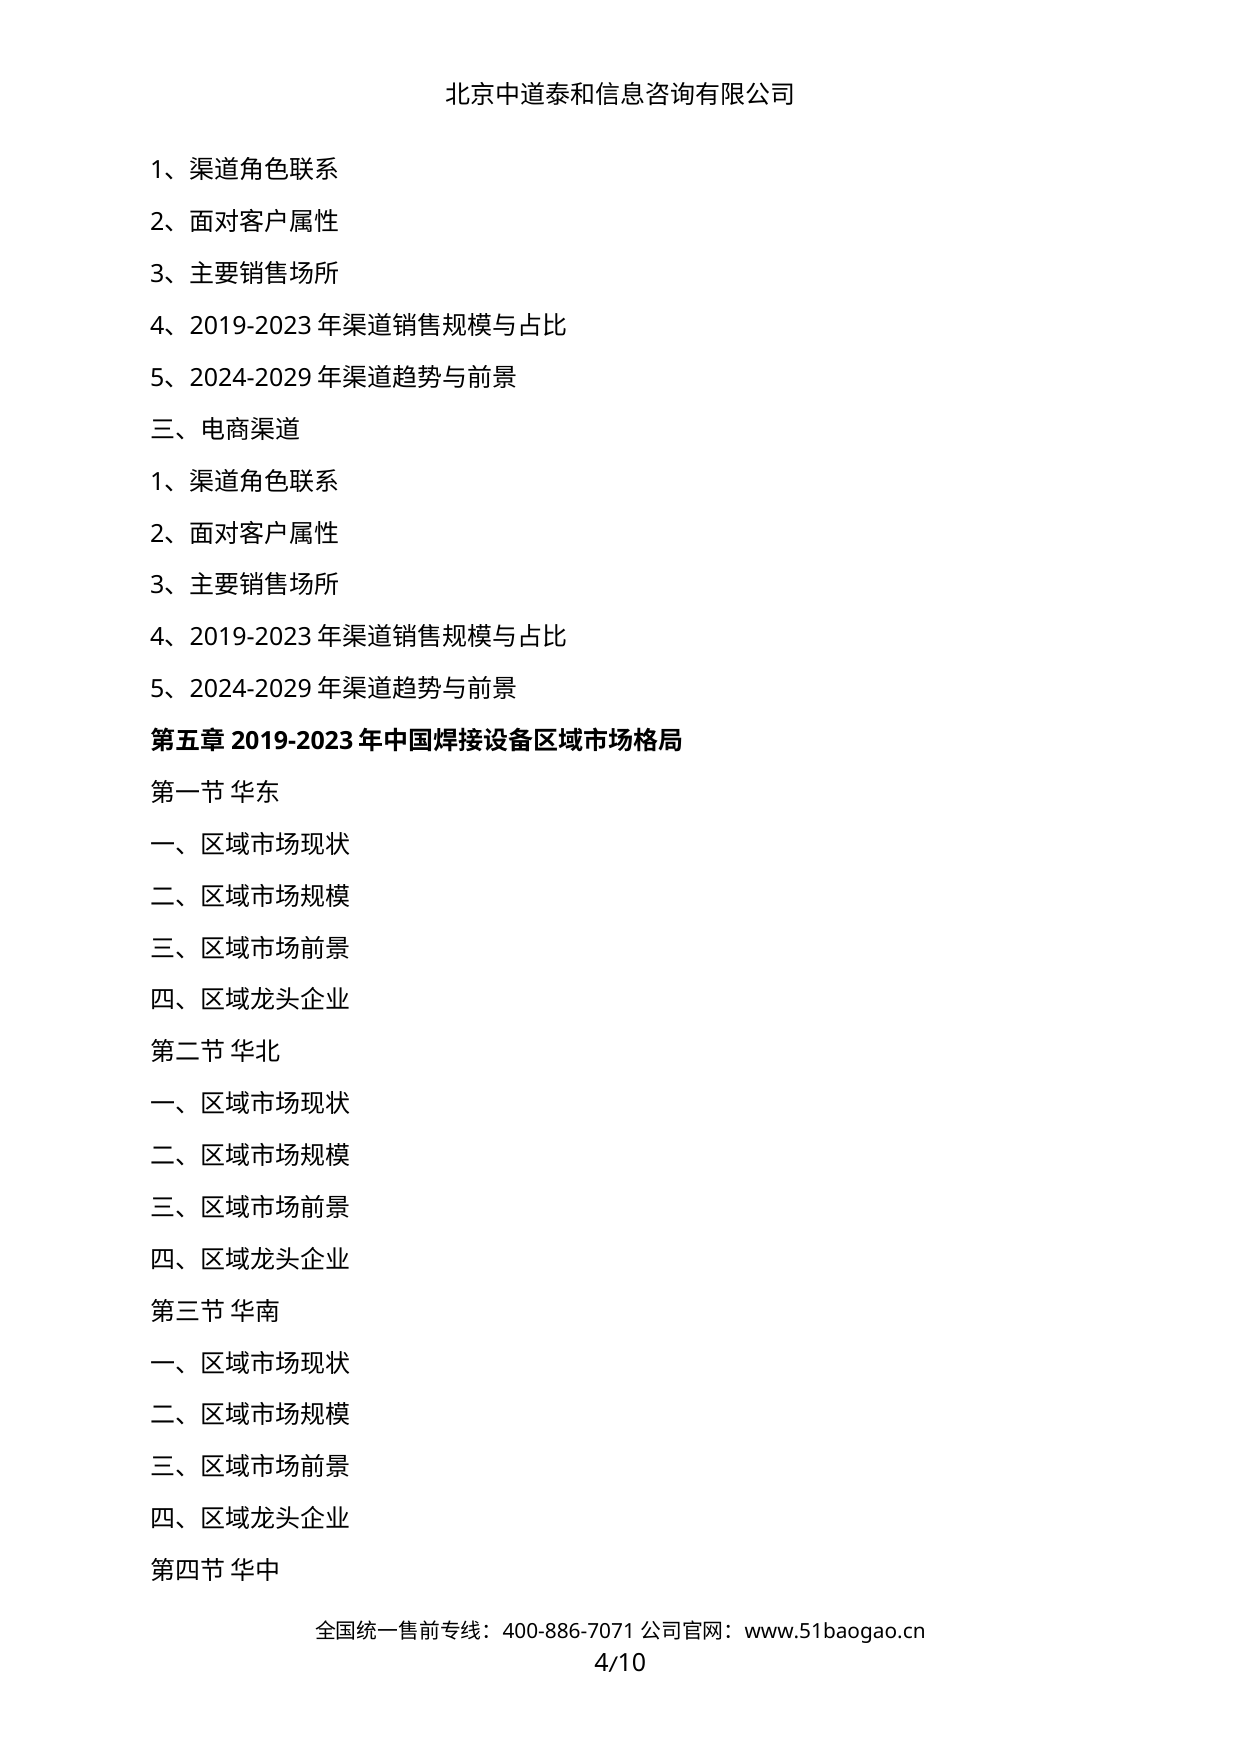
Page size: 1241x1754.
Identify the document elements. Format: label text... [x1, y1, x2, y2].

text 四、区域龙头企业 [150, 1239, 1090, 1276]
text 4、2019-2023年渠道销售规模与占比 [150, 306, 1090, 342]
text 5、2024-2029年渠道趋势与前景 [150, 357, 1090, 394]
text 第四节 华中 [150, 1551, 1090, 1587]
text 2、面对客户属性 [150, 202, 1090, 238]
text 二、区域市场规模 [150, 1395, 1090, 1431]
text 第三节 华南 [150, 1291, 1090, 1327]
text 第二节 华北 [150, 1032, 1090, 1068]
text 四、区域龙头企业 [150, 980, 1090, 1016]
text 一、区域市场现状 [150, 824, 1090, 861]
text 三、电商渠道 [150, 409, 1090, 446]
text 4、2019-2023年渠道销售规模与占比 [150, 617, 1090, 653]
text 三、区域市场前景 [150, 1447, 1090, 1483]
text 三、区域市场前景 [150, 1187, 1090, 1224]
text 二、区域市场规模 [150, 1136, 1090, 1172]
text 三、区域市场前景 [150, 928, 1090, 964]
text 第五章 2019-2023年中国焊接设备区域市场格局 [150, 721, 1090, 757]
text 一、区域市场现状 [150, 1343, 1090, 1379]
text 1、渠道角色联系 [150, 461, 1090, 497]
text 二、区域市场规模 [150, 876, 1090, 912]
text 1、渠道角色联系 [150, 150, 1090, 186]
text 第一节 华东 [150, 772, 1090, 809]
text 2、面对客户属性 [150, 513, 1090, 549]
text 5、2024-2029年渠道趋势与前景 [150, 669, 1090, 705]
text 3、主要销售场所 [150, 254, 1090, 290]
text 3、主要销售场所 [150, 565, 1090, 601]
text 四、区域龙头企业 [150, 1499, 1090, 1535]
text 一、区域市场现状 [150, 1084, 1090, 1120]
